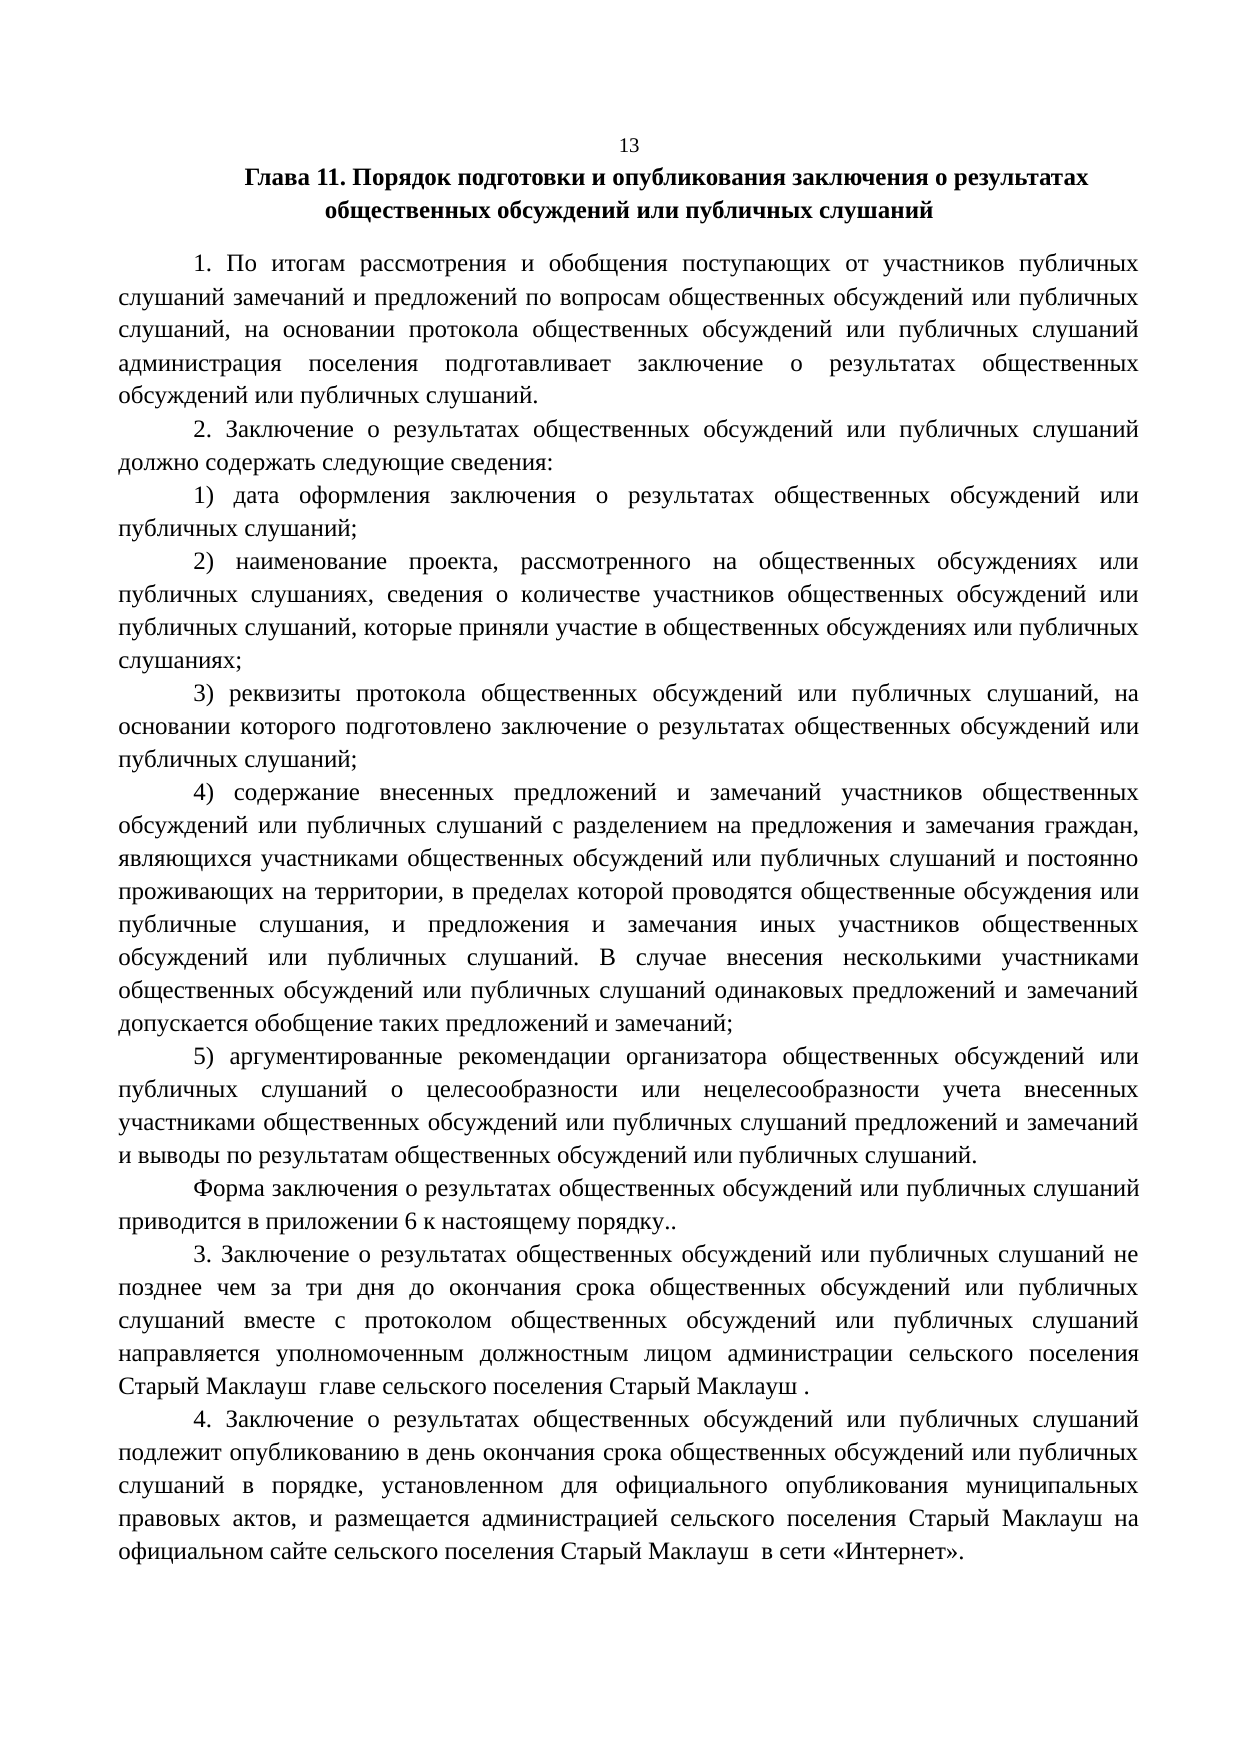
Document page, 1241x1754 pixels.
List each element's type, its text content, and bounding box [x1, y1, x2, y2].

text 4. Заключение о результатах общественных обсуждений или публичных слушаний подлежит опубликованию в день окончания срока общественных обсуждений или публичных слушаний в порядке, установленном для официального опубликования муниципальных правовых актов, и размещается администрацией сельского поселения Старый Маклауш на официальном сайте сельского поселения Старый Маклауш в сети «Интернет». [118, 1404, 1140, 1565]
text 2. Заключение о результатах общественных обсуждений или публичных слушаний должно содержать следующие сведения: [118, 414, 1140, 475]
text 2) наименование проекта, рассмотренного на общественных обсуждениях или публичных слушаниях, сведения о количестве участников общественных обсуждений или публичных слушаний, которые приняли участие в общественных обсуждениях или публичных слушаниях; [118, 546, 1140, 673]
text Форма заключения о результатах общественных обсуждений или публичных слушаний приводится в приложении 6 к настоящему порядку.. [118, 1173, 1140, 1235]
text 4) содержание внесенных предложений и замечаний участников общественных обсуждений или публичных слушаний с разделением на предложения и замечания граждан, являющихся участниками общественных обсуждений или публичных слушаний и постоянно проживающих на территории, в пределах которой проводятся общественные обсуждения или публичные слушания, и предложения и замечания иных участников общественных обсуждений или публичных слушаний. В случае внесения несколькими участниками общественных обсуждений или публичных слушаний одинаковых предложений и замечаний допускается обобщение таких предложений и замечаний; [118, 777, 1140, 1037]
text 3. Заключение о результатах общественных обсуждений или публичных слушаний не позднее чем за три дня до окончания срока общественных обсуждений или публичных слушаний вместе с протоколом общественных обсуждений или публичных слушаний направляется уполномоченным должностным лицом администрации сельского поселения Старый Маклауш главе сельского поселения Старый Маклауш . [118, 1239, 1140, 1400]
subtitle Глава 11. Порядок подготовки и опубликования заключения о результатах общественных обсуждений или публичных слушаний [118, 162, 1140, 223]
text 1) дата оформления заключения о результатах общественных обсуждений или публичных слушаний; [118, 480, 1140, 541]
text 1. По итогам рассмотрения и обобщения поступающих от участников публичных слушаний замечаний и предложений по вопросам общественных обсуждений или публичных слушаний, на основании протокола общественных обсуждений или публичных слушаний администрация поселения подготавливает заключение о результатах общественных обсуждений или публичных слушаний. [118, 248, 1140, 409]
text 3) реквизиты протокола общественных обсуждений или публичных слушаний, на основании которого подготовлено заключение о результатах общественных обсуждений или публичных слушаний; [118, 678, 1140, 773]
text 5) аргументированные рекомендации организатора общественных обсуждений или публичных слушаний о целесообразности или нецелесообразности учета внесенных участниками общественных обсуждений или публичных слушаний предложений и замечаний и выводы по результатам общественных обсуждений или публичных слушаний. [118, 1041, 1140, 1169]
